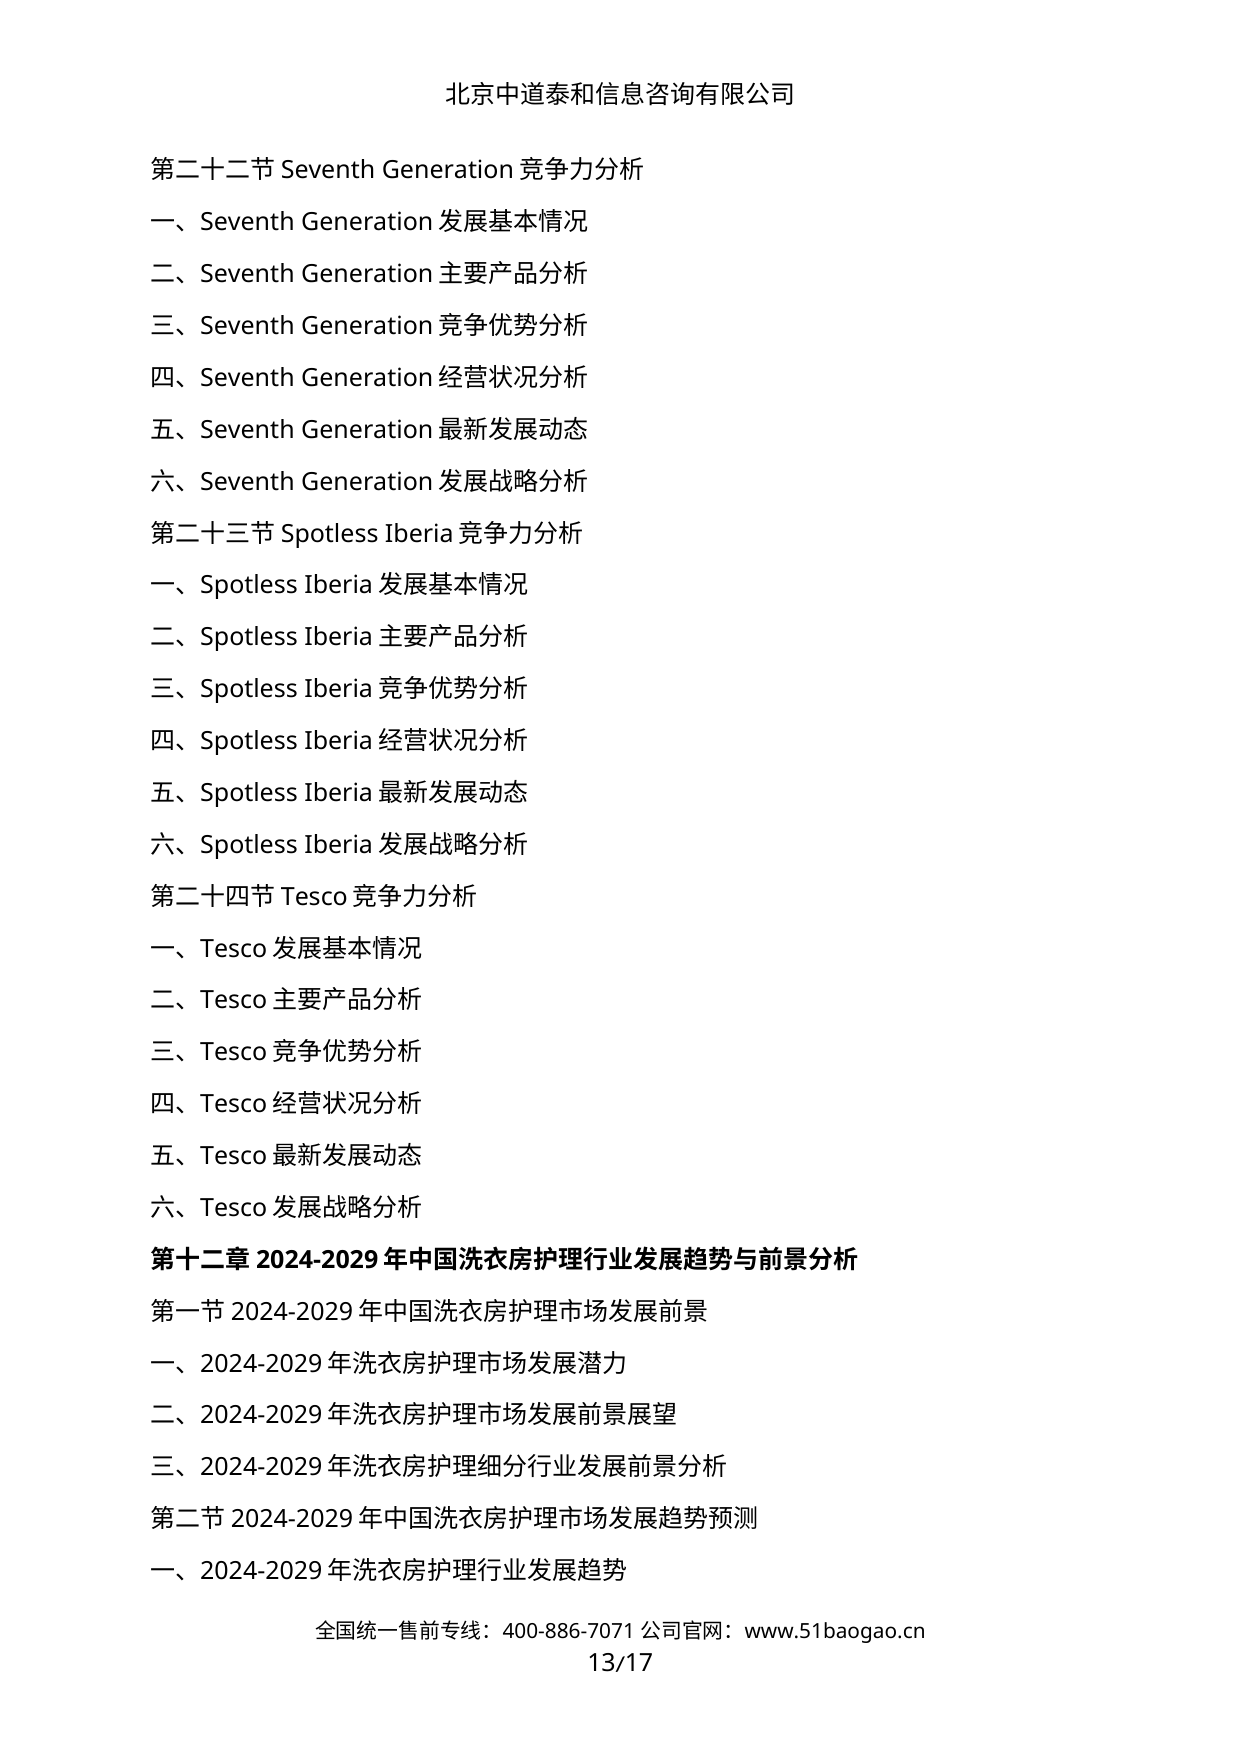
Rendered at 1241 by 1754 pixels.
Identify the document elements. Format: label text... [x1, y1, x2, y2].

text 二、2024-2029年洗衣房护理市场发展前景展望 [150, 1395, 1090, 1431]
text 二、Spotless Iberia主要产品分析 [150, 617, 1090, 653]
text 四、Spotless Iberia经营状况分析 [150, 721, 1090, 757]
text 一、2024-2029年洗衣房护理市场发展潜力 [150, 1343, 1090, 1379]
text 五、Spotless Iberia最新发展动态 [150, 772, 1090, 809]
text 三、Spotless Iberia竞争优势分析 [150, 669, 1090, 705]
text 五、Seventh Generation最新发展动态 [150, 409, 1090, 446]
text 第二十二节 Seventh Generation竞争力分析 [150, 150, 1090, 186]
text 二、Tesco主要产品分析 [150, 980, 1090, 1016]
text 三、Tesco竞争优势分析 [150, 1032, 1090, 1068]
text 一、Seventh Generation发展基本情况 [150, 202, 1090, 238]
text 一、Tesco发展基本情况 [150, 928, 1090, 964]
text 四、Seventh Generation经营状况分析 [150, 357, 1090, 394]
text 第二十四节 Tesco竞争力分析 [150, 876, 1090, 912]
text 一、2024-2029年洗衣房护理行业发展趋势 [150, 1551, 1090, 1587]
text 第一节 2024-2029年中国洗衣房护理市场发展前景 [150, 1291, 1090, 1327]
text 五、Tesco最新发展动态 [150, 1136, 1090, 1172]
text 六、Spotless Iberia发展战略分析 [150, 824, 1090, 861]
text 二、Seventh Generation主要产品分析 [150, 254, 1090, 290]
text 六、Seventh Generation发展战略分析 [150, 461, 1090, 497]
text 四、Tesco经营状况分析 [150, 1084, 1090, 1120]
text 第十二章 2024-2029年中国洗衣房护理行业发展趋势与前景分析 [150, 1239, 1090, 1276]
text 六、Tesco发展战略分析 [150, 1187, 1090, 1224]
text 第二节 2024-2029年中国洗衣房护理市场发展趋势预测 [150, 1499, 1090, 1535]
text 一、Spotless Iberia发展基本情况 [150, 565, 1090, 601]
text 第二十三节 Spotless Iberia竞争力分析 [150, 513, 1090, 549]
text 三、Seventh Generation竞争优势分析 [150, 306, 1090, 342]
text 三、2024-2029年洗衣房护理细分行业发展前景分析 [150, 1447, 1090, 1483]
